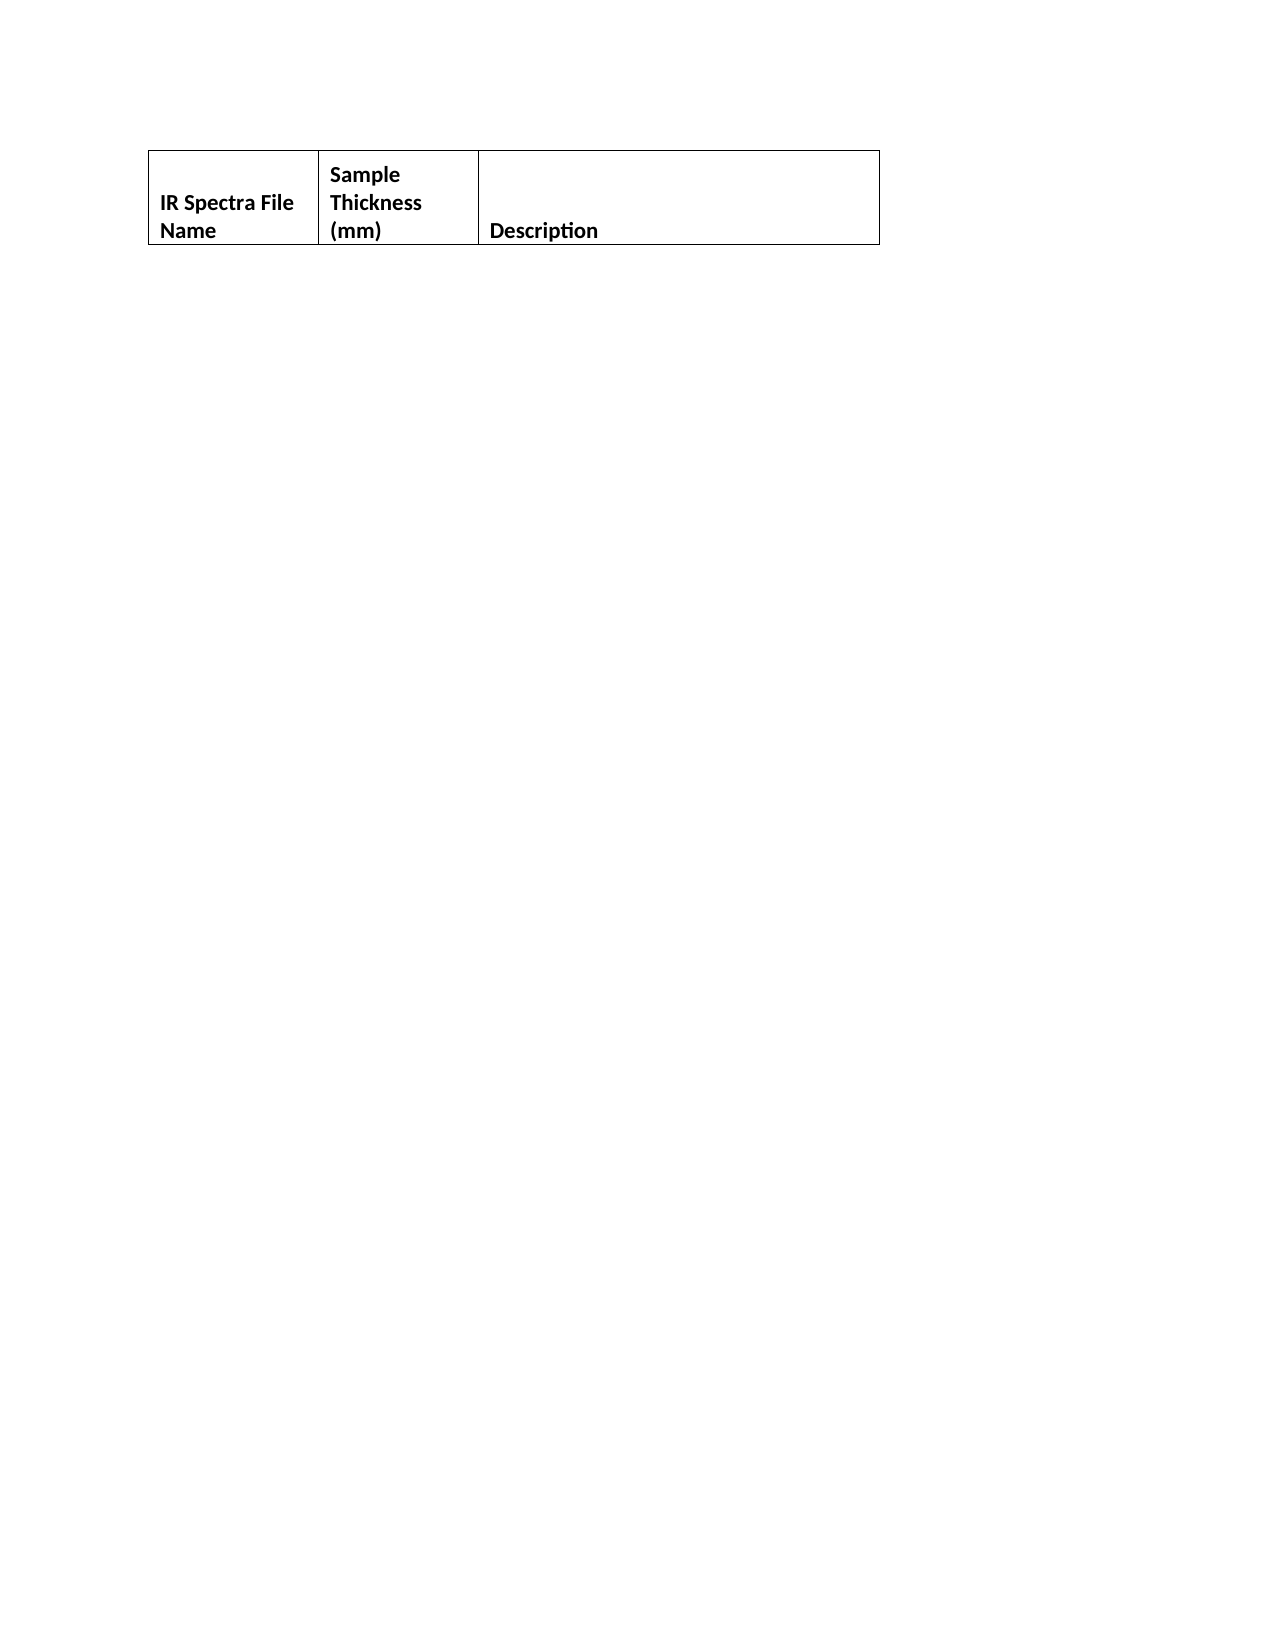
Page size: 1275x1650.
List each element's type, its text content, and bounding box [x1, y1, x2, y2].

table_header Sample Thickness (mm) [319, 151, 478, 244]
table_header Description [479, 151, 879, 244]
table_header IR Spectra File Name [149, 151, 318, 244]
